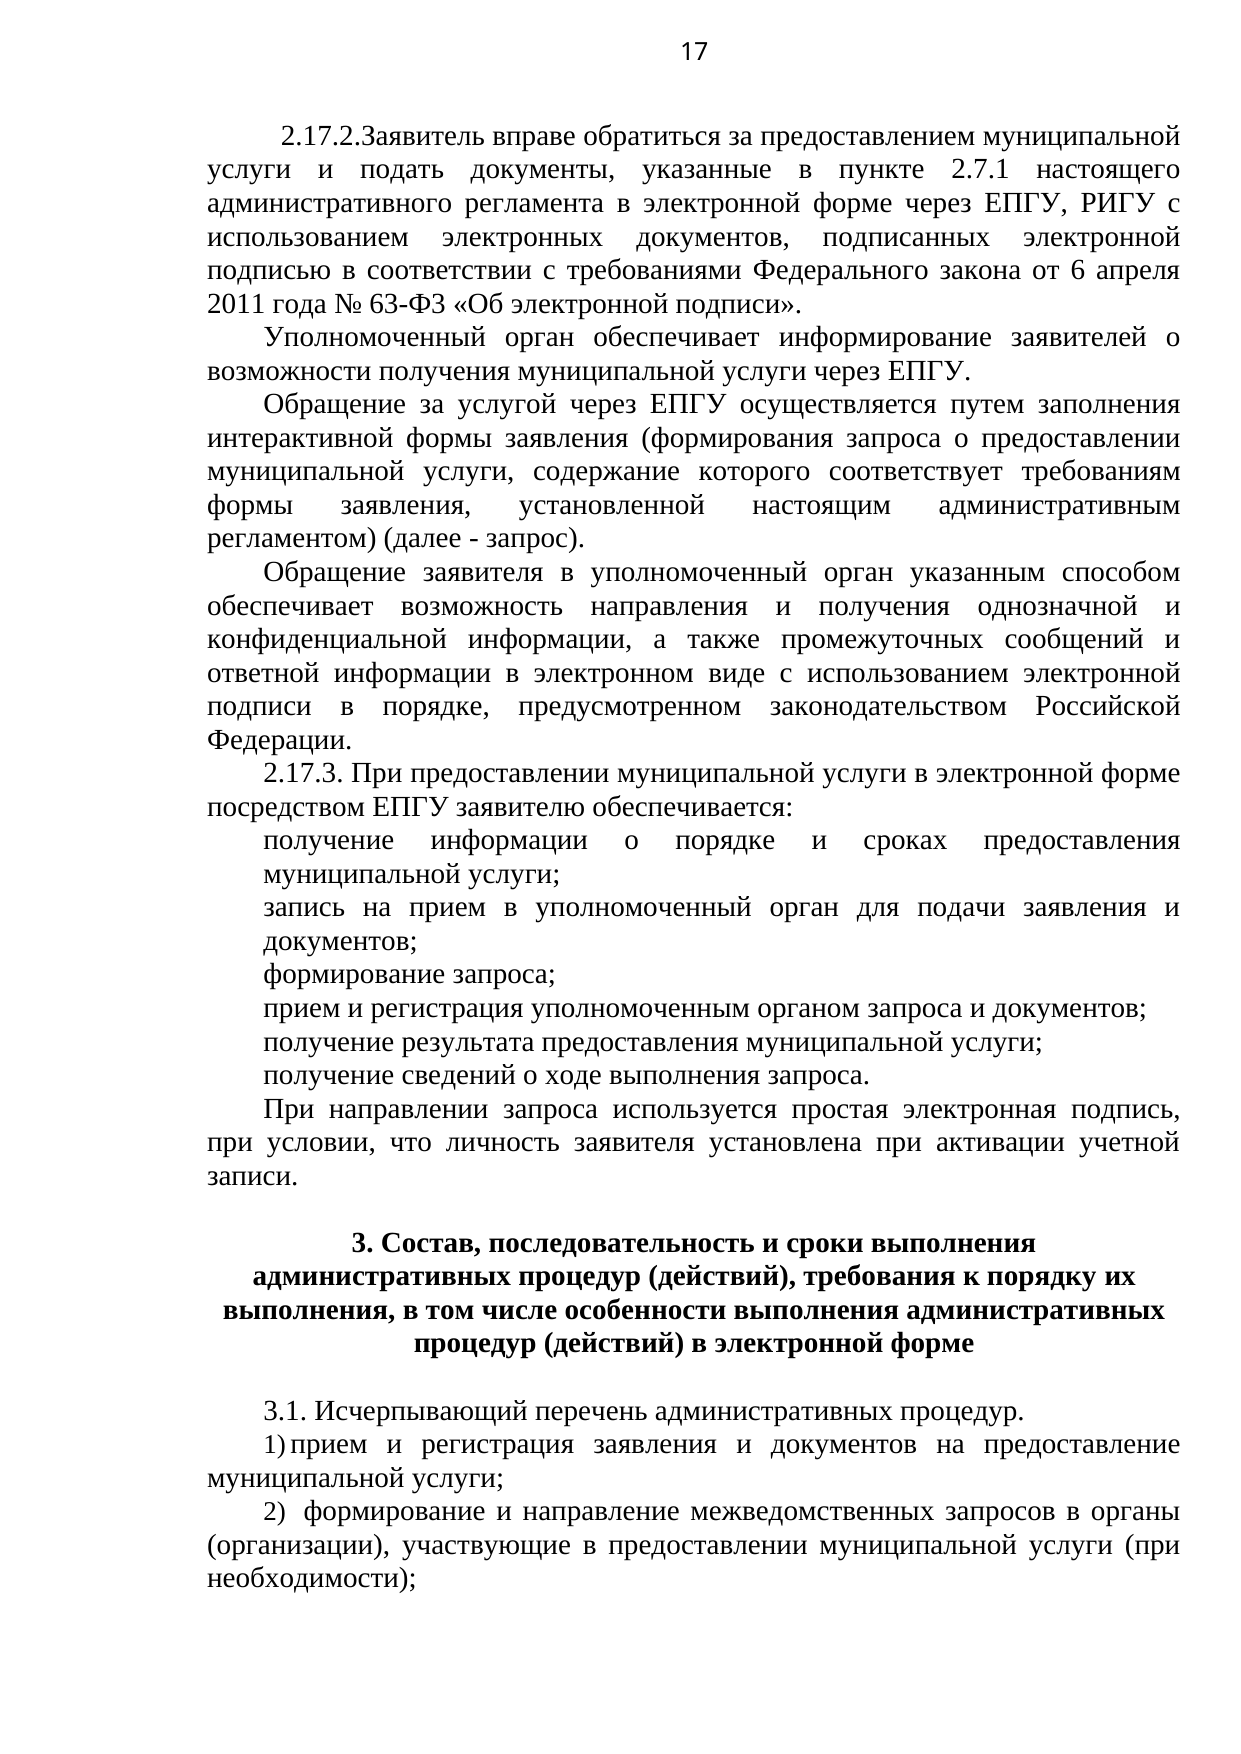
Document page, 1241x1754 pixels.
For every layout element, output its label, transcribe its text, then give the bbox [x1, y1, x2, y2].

text формирование запроса; [263, 957, 1181, 990]
text Обращение заявителя в уполномоченный орган указанным способом обеспечивает возможность направления и получения однозначной и конфиденциальной информации, а также промежуточных сообщений и ответной информации в электронном виде с использованием электронной подписи в порядке, предусмотренном законодательством Российской Федерации. [207, 554, 1181, 755]
text административных процедур (действий), требования к порядку их выполнения, в том числе особенности выполнения административных процедур (действий) в электронной форме [207, 1258, 1181, 1359]
text Уполномоченный орган обеспечивает информирование заявителей о возможности получения муниципальной услуги через ЕПГУ. [207, 319, 1181, 386]
text запись на прием в уполномоченный орган для подачи заявления и документов; [263, 889, 1181, 957]
text получение информации о порядке и сроках предоставления муниципальной услуги; [263, 822, 1181, 889]
text Обращение за услугой через ЕПГУ осуществляется путем заполнения интерактивной формы заявления (формирования запроса о предоставлении муниципальной услуги, содержание которого соответствует требованиям формы заявления, установленной настоящим административным регламентом) (далее - запрос). [207, 386, 1181, 554]
text 3.1. Исчерпывающий перечень административных процедур. [207, 1393, 1181, 1426]
list формирование и направление межведомственных запросов в органы (организации), участвующие в предоставлении муниципальной услуги (при необходимости); [207, 1493, 1181, 1594]
list прием и регистрация заявления и документов на предоставление муниципальной услуги; [207, 1426, 1181, 1493]
text прием и регистрация уполномоченным органом запроса и документов; [263, 990, 1181, 1024]
text получение сведений о ходе выполнения запроса. [263, 1057, 1181, 1091]
text 2.17.2.Заявитель вправе обратиться за предоставлением муниципальной услуги и подать документы, указанные в пункте 2.7.1 настоящего административного регламента в электронной форме через ЕПГУ, РИГУ с использованием электронных документов, подписанных электронной подписью в соответствии с требованиями Федерального закона от 6 апреля 2011 года № 63-Ф3 «Об электронной подписи». [207, 118, 1181, 319]
text 3. Состав, последовательность и сроки выполнения [207, 1225, 1181, 1258]
text При направлении запроса используется простая электронная подпись, при условии, что личность заявителя установлена при активации учетной записи. [207, 1091, 1181, 1191]
text получение результата предоставления муниципальной услуги; [263, 1024, 1181, 1057]
text 2.17.3. При предоставлении муниципальной услуги в электронной форме посредством ЕПГУ заявителю обеспечивается: [207, 755, 1181, 822]
